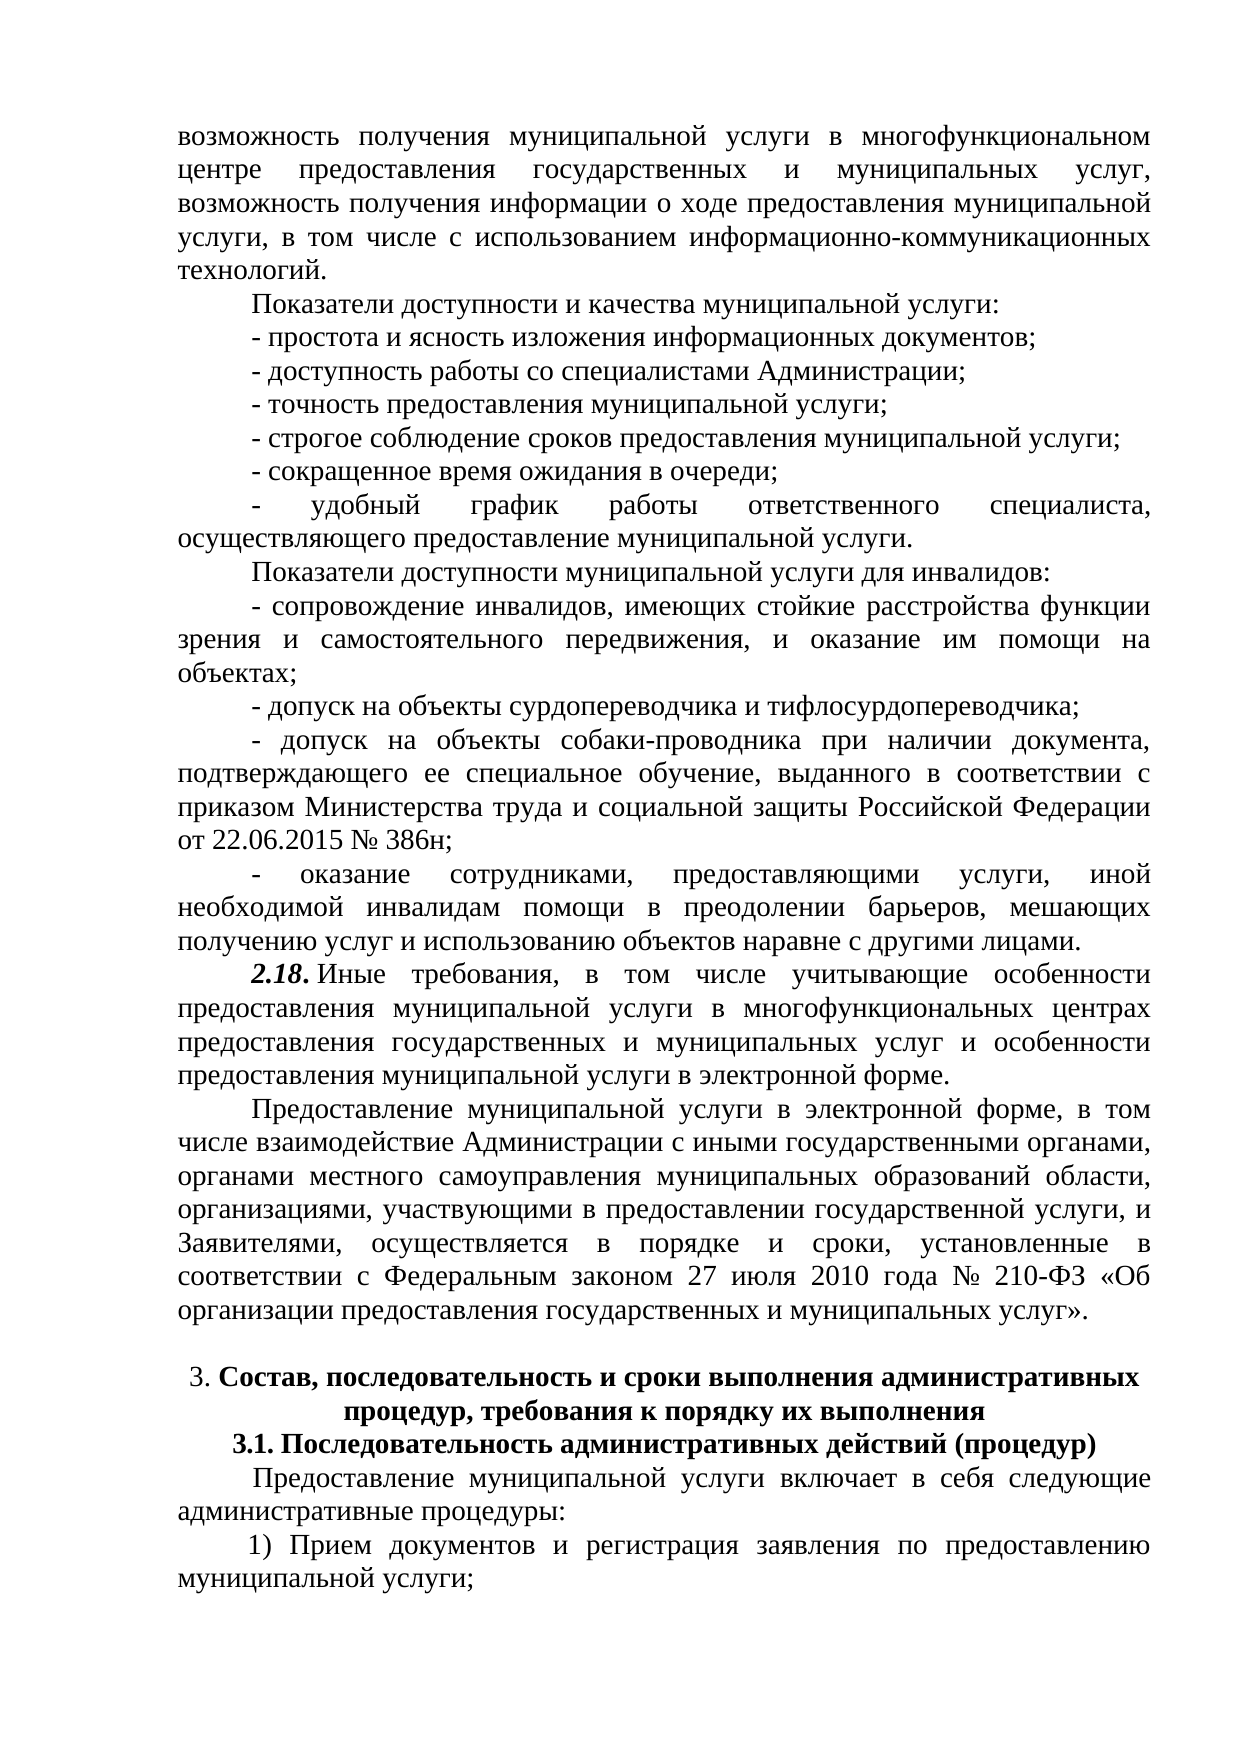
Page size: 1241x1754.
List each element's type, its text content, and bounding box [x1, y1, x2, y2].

text Показатели доступности муниципальной услуги для инвалидов: [177, 554, 1152, 588]
text 3. Состав, последовательность и сроки выполнения административных процедур, требования к порядку их выполнения [177, 1359, 1152, 1426]
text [177, 118, 1152, 286]
text - сокращенное время ожидания в очереди; [177, 453, 1152, 487]
text 1) Прием документов и регистрация заявления по предоставлению муниципальной услуги; [177, 1527, 1152, 1594]
text - простота и ясность изложения информационных документов; [177, 319, 1152, 353]
text 2.18. Иные требования, в том числе учитывающие особенности предоставления муниципальной услуги в многофункциональных центрах предоставления государственных и муниципальных услуг и особенности предоставления муниципальной услуги в электронной форме. [177, 957, 1152, 1091]
text Предоставление муниципальной услуги в электронной форме, в том числе взаимодействие Администрации с иными государственными органами, органами местного самоуправления муниципальных образований области, организациями, участвующими в предоставлении государственной услуги, и Заявителями, осуществляется в порядке и сроки, установленные в соответствии с Федеральным законом 27 июля 2010 года № 210-ФЗ «Об организации предоставления государственных и муниципальных услуг». [177, 1091, 1152, 1326]
text 3.1. Последовательность административных действий (процедур) [177, 1426, 1152, 1460]
text - удобный график работы ответственного специалиста, осуществляющего предоставление муниципальной услуги. [177, 487, 1152, 554]
text - точность предоставления муниципальной услуги; [177, 386, 1152, 420]
text - доступность работы со специалистами Администрации; [177, 353, 1152, 386]
text Предоставление муниципальной услуги включает в себя следующие административные процедуры: [177, 1460, 1152, 1527]
text - допуск на объекты сурдопереводчика и тифлосурдопереводчика; [177, 688, 1152, 722]
text - строгое соблюдение сроков предоставления муниципальной услуги; [177, 420, 1152, 453]
text - оказание сотрудниками, предоставляющими услуги, иной необходимой инвалидам помощи в преодолении барьеров, мешающих получению услуг и использованию объектов наравне с другими лицами. [177, 856, 1152, 957]
text Показатели доступности и качества муниципальной услуги: [177, 286, 1152, 319]
text - допуск на объекты собаки-проводника при наличии документа, подтверждающего ее специальное обучение, выданного в соответствии с приказом Министерства труда и социальной защиты Российской Федерации от 22.06.2015 № 386н; [177, 722, 1152, 856]
text - сопровождение инвалидов, имеющих стойкие расстройства функции зрения и самостоятельного передвижения, и оказание им помощи на объектах; [177, 588, 1152, 688]
